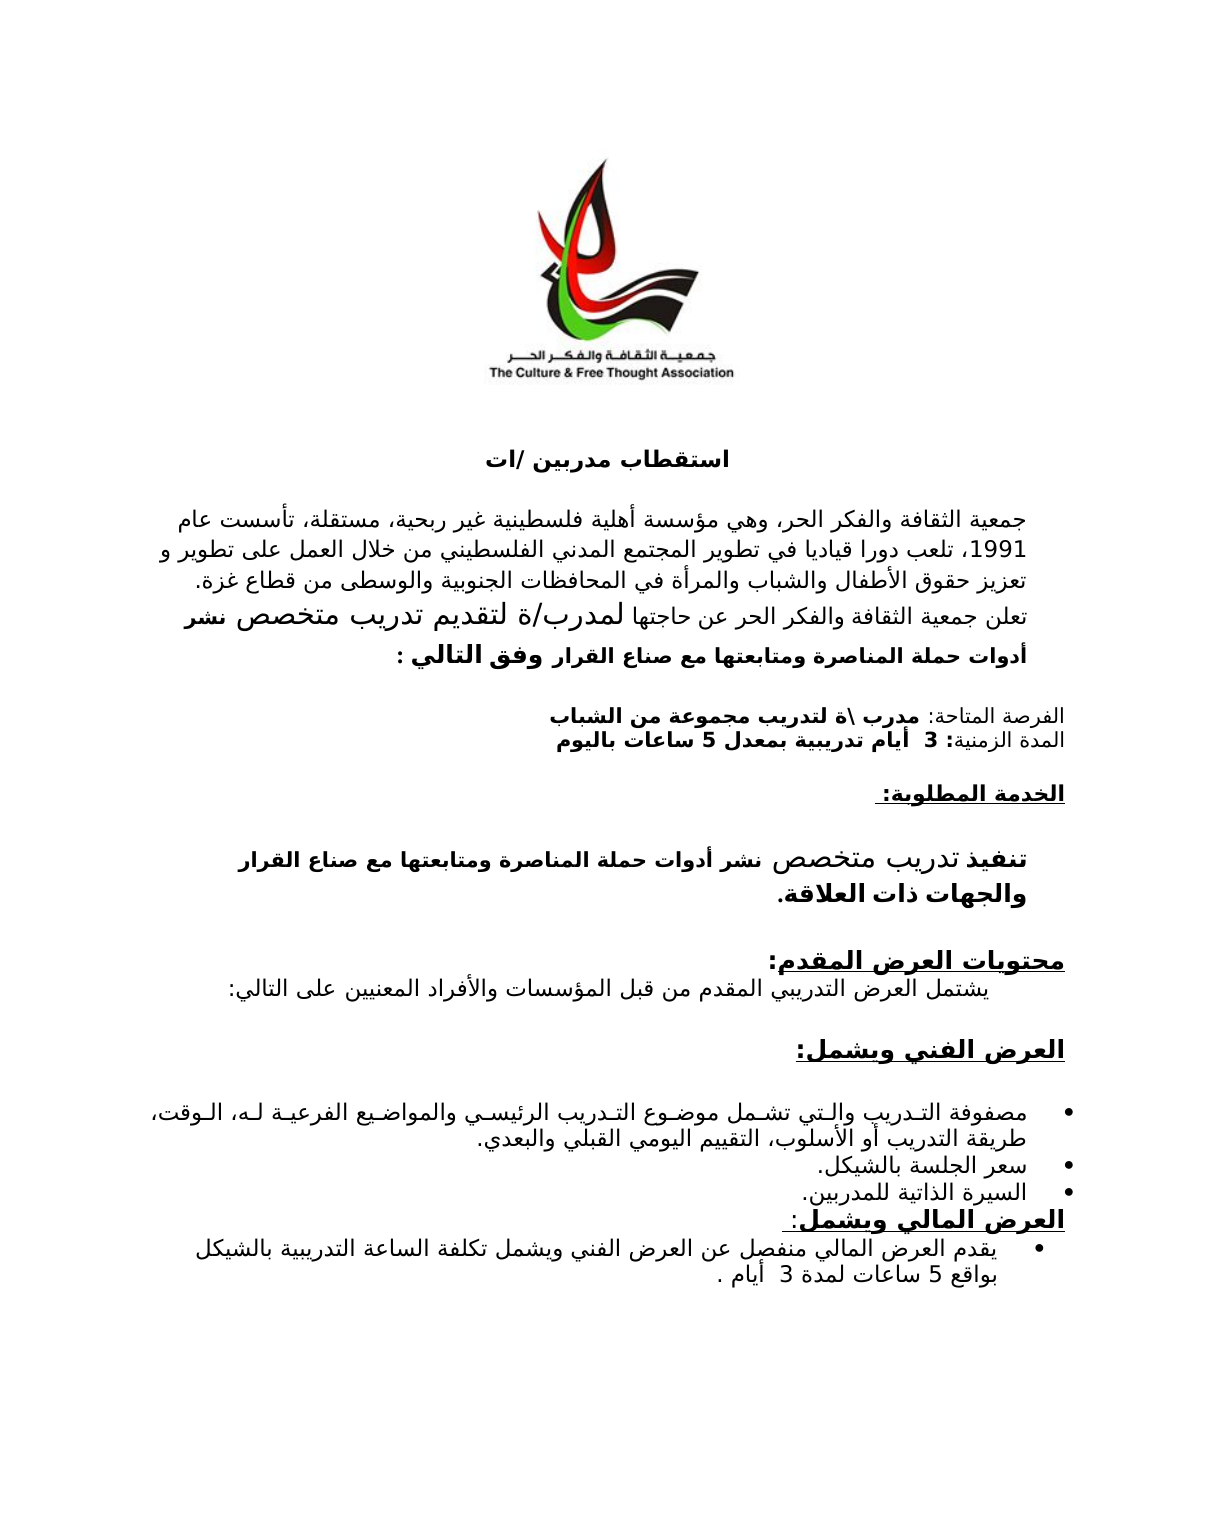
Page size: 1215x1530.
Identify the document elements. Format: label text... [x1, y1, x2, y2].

picture [474, 150, 741, 413]
list مصفوفة التدريب والتي تشمل موضوع التدريب الرئيسي والمواضيع الفرعية له، الوقت، طريقة التدريب أو الأسلوب، التقييم اليومي القبلي والبعدي. [150, 1099, 1065, 1152]
list السيرة الذاتية للمدربين. [150, 1179, 1065, 1206]
text المدة الزمنية: 3 أيام تدريبية بمعدل 5 ساعات باليوم [150, 728, 1065, 752]
text العرض المالي ويشمل: [150, 1206, 1065, 1235]
text تعلن جمعية الثقافة والفكر الحر عن حاجتها لمدرب/ة لتقديم تدريب متخصص نشر أدوات حملة المناصرة ومتابعتها مع صناع القرار وفق التالي : [150, 598, 1027, 671]
text الفرصة المتاحة: مدرب \ة لتدريب مجموعة من الشباب [150, 704, 1065, 728]
text العرض الفني ويشمل: [150, 1036, 1065, 1065]
text تنفيذ تدريب متخصص نشر أدوات حملة المناصرة ومتابعتها مع صناع القرار والجهات ذات العلاقة. [150, 841, 1027, 907]
list يقدم العرض المالي منفصل عن العرض الفني ويشمل تكلفة الساعة التدريبية بالشيكل بواقع 5 ساعات لمدة 3 أيام . [150, 1235, 1035, 1288]
list يشتمل العرض التدريبي المقدم من قبل المؤسسات والأفراد المعنيين على التالي: [150, 975, 990, 1002]
text استقطاب مدربين /ات [150, 446, 1065, 473]
list سعر الجلسة بالشيكل. [150, 1152, 1065, 1179]
text جمعية الثقافة والفكر الحر، وهي مؤسسة أهلية فلسطينية غير ربحية، مستقلة، تأسست عام 1991، تلعب دورا قياديا في تطوير المجتمع المدني الفلسطيني من خلال العمل على تطوير و تعزيز حقوق الأطفال والشباب والمرأة في المحافظات الجنوبية والوسطى من قطاع غزة. [150, 506, 1027, 594]
text محتويات العرض المقدم: [150, 946, 1065, 975]
text الخدمة المطلوبة: [150, 781, 1065, 806]
